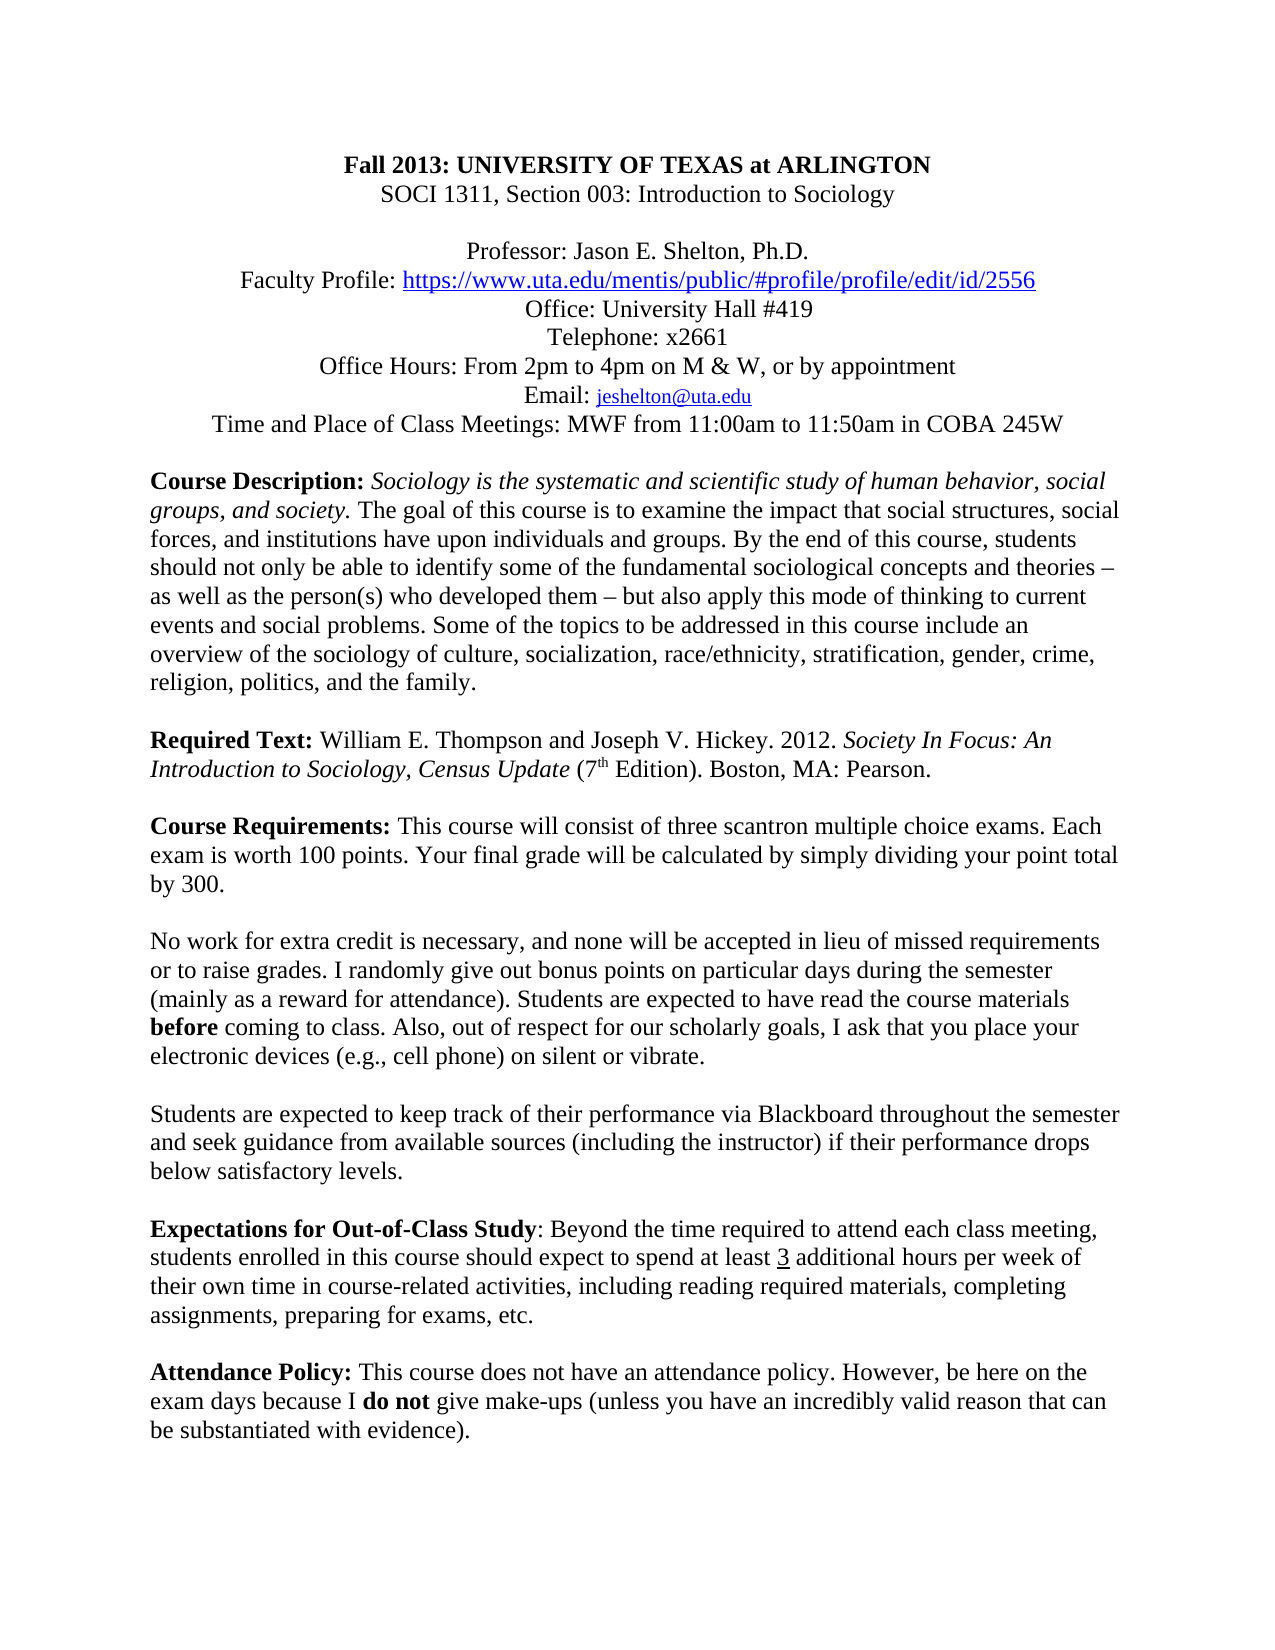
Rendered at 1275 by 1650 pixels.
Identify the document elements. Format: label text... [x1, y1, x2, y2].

text Fall 2013: UNIVERSITY OF TEXAS at ARLINGTON [150, 150, 1125, 179]
text Faculty Profile: https://www.uta.edu/mentis/public/#profile/profile/edit/id/2556 [150, 265, 1125, 294]
text SOCI 1311, Section 003: Introduction to Sociology [150, 179, 1125, 207]
text Email: jeshelton@uta.edu [150, 380, 1125, 409]
text Course Requirements: This course will consist of three scantron multiple choice exams. Each exam is worth 100 points. Your final grade will be calculated by simply dividing your point total by 300. [150, 811, 1125, 897]
text Expectations for Out-of-Class Study: Beyond the time required to attend each class meeting, students enrolled in this course should expect to spend at least 3 additional hours per week of their own time in course-related activities, including reading required materials, completing assignments, preparing for exams, etc. [150, 1214, 1125, 1329]
text Time and Place of Class Meetings: MWF from 11:00am to 11:50am in COBA 245W [150, 409, 1125, 437]
text Professor: Jason E. Shelton, Ph.D. [150, 236, 1125, 265]
text Telephone: x2661 [150, 322, 1125, 351]
text Office Hours: From 2pm to 4pm on M & W, or by appointment [150, 351, 1125, 380]
text Course Description: Sociology is the systematic and scientific study of human behavior, social groups, and society. The goal of this course is to examine the impact that social structures, social forces, and institutions have upon individuals and groups. By the end of this course, students should not only be able to identify some of the fundamental sociological concepts and theories – as well as the person(s) who developed them – but also apply this mode of thinking to current events and social problems. Some of the topics to be addressed in this course include an overview of the sociology of culture, socialization, race/ethnicity, stratification, gender, crime, religion, politics, and the family. [150, 466, 1125, 696]
text Attendance Policy: This course does not have an attendance policy. However, be here on the exam days because I do not give make-ups (unless you have an incredibly valid reason that can be substantiated with evidence). [150, 1357, 1125, 1444]
text Required Text: William E. Thompson and Joseph V. Hickey. 2012. Society In Focus: An Introduction to Sociology, Census Update (7th Edition). Boston, MA: Pearson. [150, 725, 1125, 782]
text No work for extra credit is necessary, and none will be accepted in lieu of missed requirements or to raise grades. I randomly give out bonus points on particular days during the semester (mainly as a reward for attendance). Students are expected to have read the course materials before coming to class. Also, out of respect for our scholarly goals, I ask that you place your electronic devices (e.g., cell phone) on silent or vibrate. [150, 926, 1125, 1070]
text Office: University Hall #419 [450, 294, 1125, 322]
text Students are expected to keep track of their performance via Blackboard throughout the semester and seek guidance from available sources (including the instructor) if their performance drops below satisfactory levels. [150, 1099, 1125, 1185]
